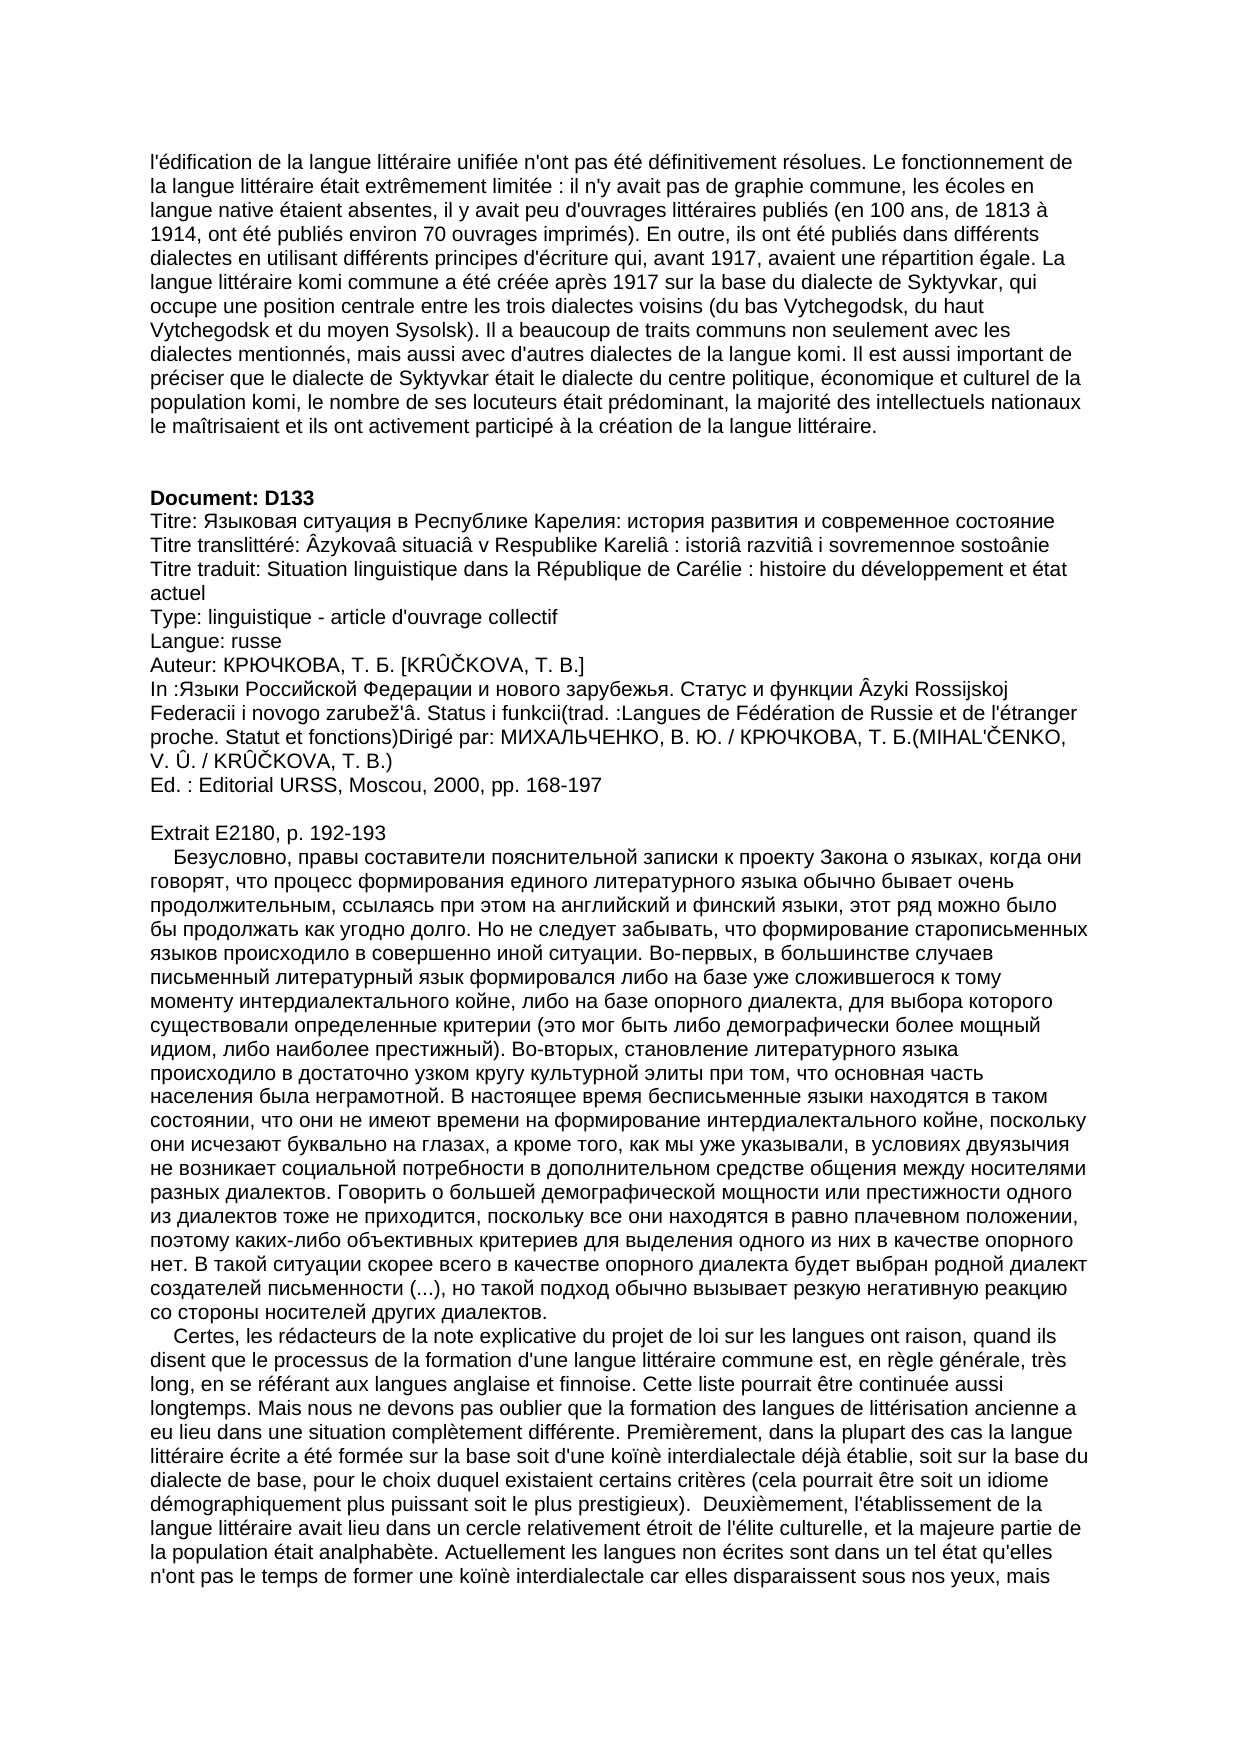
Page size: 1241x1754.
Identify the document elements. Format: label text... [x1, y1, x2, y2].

text Extrait E2180, p. 192-193 [150, 821, 1090, 845]
text Безусловно, правы составители пояснительной записки к проекту Закона о языках, когда они говорят, что процесс формирования единого литературного языка обычно бывает очень продолжительным, ссылаясь при этом на английский и финский языки, этот ряд можно было бы продолжать как угодно долго. Но не следует забывать, что формирование старописьменных языков происходило в совершенно иной ситуации. Во-первых, в большинстве случаев письменный литературный язык формировался либо на базе уже сложившегося к тому моменту интердиалектального койне, либо на базе опорного диалекта, для выбора которого существовали определенные критерии (это мог быть либо демографически более мощный идиом, либо наиболее престижный). Во-вторых, становление литературного языка происходило в достаточно узком кругу культурной элиты при том, что основная часть населения была неграмотной. В настоящее время бесписьменные языки находятся в таком состоянии, что они не имеют времени на формирование интердиалектального койне, поскольку они исчезают буквально на глазах, а кроме того, как мы уже указывали, в условиях двуязычия не возникает социальной потребности в дополнительном средстве общения между носителями разных диалектов. Говорить о большей демографической мощности или престижности одного из диалектов тоже не приходится, поскольку все они находятся в равно плачевном положении, поэтому каких-либо объективных критериев для выделения одного из них в качестве опорного нет. В такой ситуации скорее всего в качестве опорного диалекта будет выбран родной диалект создателей письменности (...), но такой подход обычно вызывает резкую негативную реакцию со стороны носителей других диалектов. [150, 845, 1090, 1324]
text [150, 1324, 1090, 1587]
text In :Языки Российской Федерации и нового зарубежья. Статус и функции Âzyki Rossijskoj Federacii i novogo zarubež'â. Status i funkcii(trad. :Langues de Fédération de Russie et de l'étranger proche. Statut et fonctions)Dirigé par: МИХАЛЬЧЕНКО, В. Ю. / КРЮЧКОВА, Т. Б.(MIHAL'ČENKO, V. Û. / KRÛČKOVA, T. B.) [150, 677, 1090, 773]
text Titre traduit: Situation linguistique dans la République de Carélie : histoire du développement et état actuel [150, 557, 1090, 605]
text Auteur: КРЮЧКОВА, Т. Б. [KRÛČKOVA, T. B.] [150, 653, 1090, 677]
text Ed. : Editorial URSS, Moscou, 2000, pp. 168-197 [150, 773, 1090, 797]
text Document: D133 [150, 485, 1090, 509]
text Titre translittéré: Âzykovaâ situaciâ v Respublike Kareliâ : istoriâ razvitiâ i sovremennoe sostoânie [150, 533, 1090, 557]
text Langue: russe [150, 629, 1090, 653]
text Type: linguistique - article d'ouvrage collectif [150, 605, 1090, 629]
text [150, 150, 1090, 437]
text Titre: Языковая ситуация в Республике Карелия: история развития и современное состояние [150, 509, 1090, 533]
